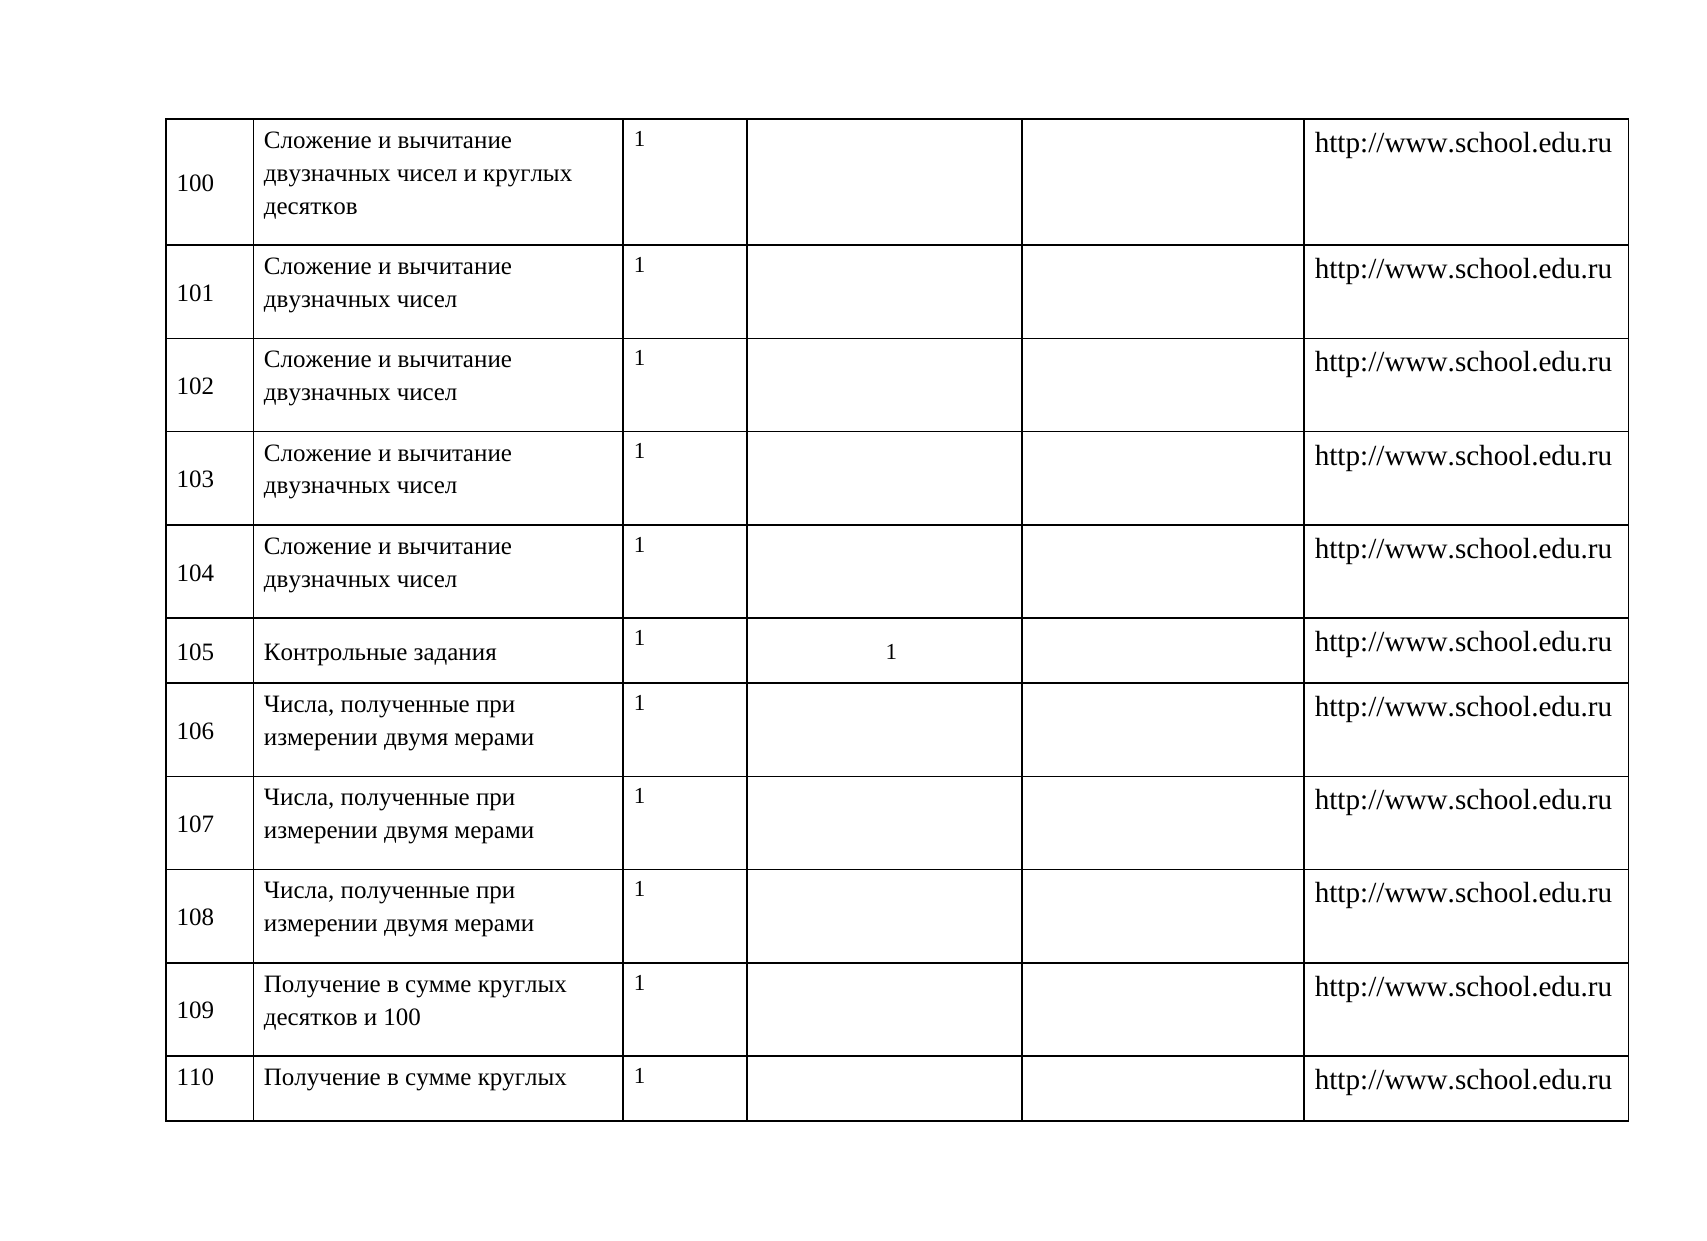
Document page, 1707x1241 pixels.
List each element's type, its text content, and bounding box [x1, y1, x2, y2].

table_cell http://www.school.edu.ru [1305, 964, 1628, 1055]
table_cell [1305, 1057, 1628, 1120]
table_cell [748, 1057, 1021, 1120]
table_cell http://www.school.edu.ru [1305, 526, 1628, 617]
table_cell [1023, 526, 1303, 617]
table_cell [748, 339, 1021, 431]
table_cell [254, 964, 622, 1055]
table_cell http://www.school.edu.ru [1305, 339, 1628, 431]
table_cell http://www.school.edu.ru [1305, 777, 1628, 869]
table_cell 1 [624, 432, 746, 524]
table_cell Числа, полученные при измерении двумя мерами [254, 777, 622, 869]
table_cell 1 [624, 777, 746, 869]
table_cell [254, 1057, 622, 1120]
table_cell Сложение и вычитание двузначных чисел [254, 526, 622, 617]
table_cell [1023, 339, 1303, 431]
table_cell [1023, 120, 1303, 244]
table_cell 1 [748, 619, 1021, 682]
table_cell 1 [624, 339, 746, 431]
table_cell 1 [624, 1057, 746, 1120]
table_cell [748, 777, 1021, 869]
table_cell [748, 526, 1021, 617]
table_cell [1023, 684, 1303, 776]
table_cell Сложение и вычитание двузначных чисел [254, 339, 622, 431]
table_cell 100 [167, 120, 253, 244]
table_cell [748, 964, 1021, 1055]
table_cell http://www.school.edu.ru [1305, 432, 1628, 524]
table_cell 106 [167, 684, 253, 776]
table_cell 101 [167, 246, 253, 338]
table_cell http://www.school.edu.ru [1305, 684, 1628, 776]
table_cell Сложение и вычитание двузначных чисел [254, 432, 622, 524]
table_cell [1023, 432, 1303, 524]
table_cell 1 [624, 619, 746, 682]
table_cell Числа, полученные при измерении двумя мерами [254, 684, 622, 776]
table_cell 107 [167, 777, 253, 869]
table_cell [1023, 777, 1303, 869]
table_cell Сложение и вычитание двузначных чисел [254, 246, 622, 338]
table_cell http://www.school.edu.ru [1305, 619, 1628, 682]
table_cell http://www.school.edu.ru [1305, 246, 1628, 338]
table_cell 104 [167, 526, 253, 617]
table_cell 1 [624, 120, 746, 244]
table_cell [254, 120, 622, 244]
table_cell 110 [167, 1057, 253, 1120]
table_cell 1 [624, 964, 746, 1055]
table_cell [1305, 120, 1628, 244]
table_cell [748, 432, 1021, 524]
table_cell 105 [167, 619, 253, 682]
table_cell [748, 246, 1021, 338]
table_cell [1023, 870, 1303, 962]
table_cell 103 [167, 432, 253, 524]
table_cell [748, 120, 1021, 244]
table_cell [1023, 619, 1303, 682]
table_cell [1023, 246, 1303, 338]
table_cell [748, 684, 1021, 776]
table_cell 1 [624, 870, 746, 962]
table_cell [748, 870, 1021, 962]
table_cell 1 [624, 684, 746, 776]
table_cell Контрольные задания [254, 619, 622, 682]
table_cell 109 [167, 964, 253, 1055]
table_cell 102 [167, 339, 253, 431]
table_cell http://www.school.edu.ru [1305, 870, 1628, 962]
table_cell 1 [624, 526, 746, 617]
table_cell 108 [167, 870, 253, 962]
table_cell [1023, 964, 1303, 1055]
table_cell [1023, 1057, 1303, 1120]
table_cell Числа, полученные при измерении двумя мерами [254, 870, 622, 962]
table_cell 1 [624, 246, 746, 338]
